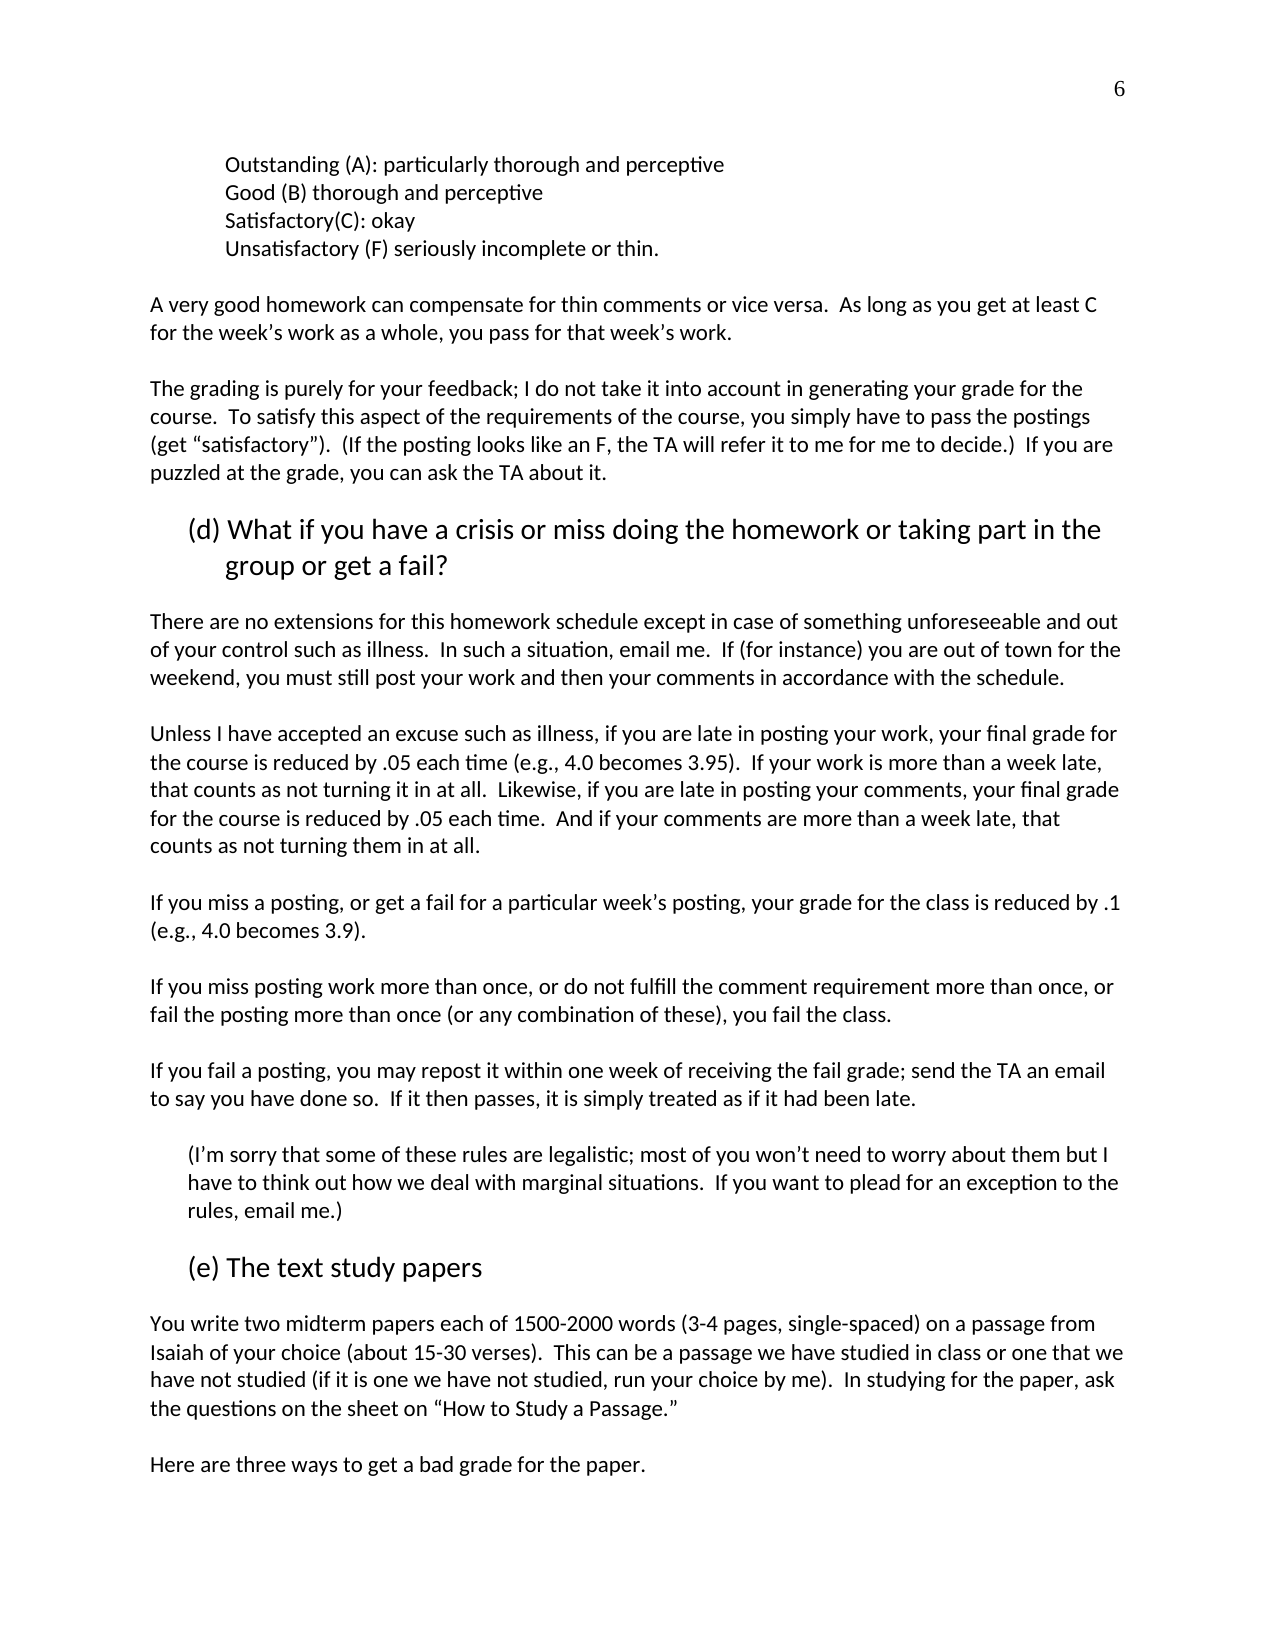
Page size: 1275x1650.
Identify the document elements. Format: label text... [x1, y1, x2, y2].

text Here are three ways to get a bad grade for the paper. [150, 1450, 1125, 1478]
text If you miss posting work more than once, or do not fulfill the comment requirement more than once, or fail the posting more than once (or any combination of these), you fail the class. [150, 972, 1125, 1028]
text There are no extensions for this homework schedule except in case of something unforeseeable and out of your control such as illness. In such a situation, email me. If (for instance) you are out of town for the weekend, you must still post your work and then your comments in accordance with the schedule. [150, 607, 1125, 692]
text If you fail a posting, you may repost it within one week of receiving the fail grade; send the TA an email to say you have done so. If it then passes, it is simply treated as if it had been late. [150, 1056, 1125, 1112]
text You write two midterm papers each of 1500-2000 words (3-4 pages, single-spaced) on a passage from Isaiah of your choice (about 15-30 verses). This can be a passage we have studied in class or one that we have not studied (if it is one we have not studied, run your choice by me). In studying for the paper, ask the questions on the sheet on “How to Study a Passage.” [150, 1309, 1125, 1422]
subtitle (e) The text study papers [187, 1249, 1125, 1284]
text Unsatisfactory (F) seriously incomplete or thin. [225, 234, 1125, 262]
text If you miss a posting, or get a fail for a particular week’s posting, your grade for the class is reduced by .1 (e.g., 4.0 becomes 3.9). [150, 888, 1125, 944]
subtitle (d) What if you have a crisis or miss doing the homework or taking part in the group or get a fail? [187, 511, 1125, 582]
text A very good homework can compensate for thin comments or vice versa. As long as you get at least C for the week’s work as a whole, you pass for that week’s work. [150, 290, 1125, 346]
text Unless I have accepted an excuse such as illness, if you are late in posting your work, your final grade for the course is reduced by .05 each time (e.g., 4.0 becomes 3.95). If your work is more than a week late, that counts as not turning it in at all. Likewise, if you are late in posting your comments, your final grade for the course is reduced by .05 each time. And if your comments are more than a week late, that counts as not turning them in at all. [150, 719, 1125, 860]
text The grading is purely for your feedback; I do not take it into account in generating your grade for the course. To satisfy this aspect of the requirements of the course, you simply have to pass the postings (get “satisfactory”). (If the posting looks like an F, the TA will refer it to me for me to decide.) If you are puzzled at the grade, you can ask the TA about it. [150, 374, 1125, 486]
text Outstanding (A): particularly thorough and perceptive [225, 150, 1125, 178]
text Satisfactory(C): okay [225, 206, 1125, 234]
text Good (B) thorough and perceptive [225, 178, 1125, 206]
text (I’m sorry that some of these rules are legalistic; most of you won’t need to worry about them but I have to think out how we deal with marginal situations. If you want to plead for an exception to the rules, email me.) [187, 1140, 1125, 1224]
